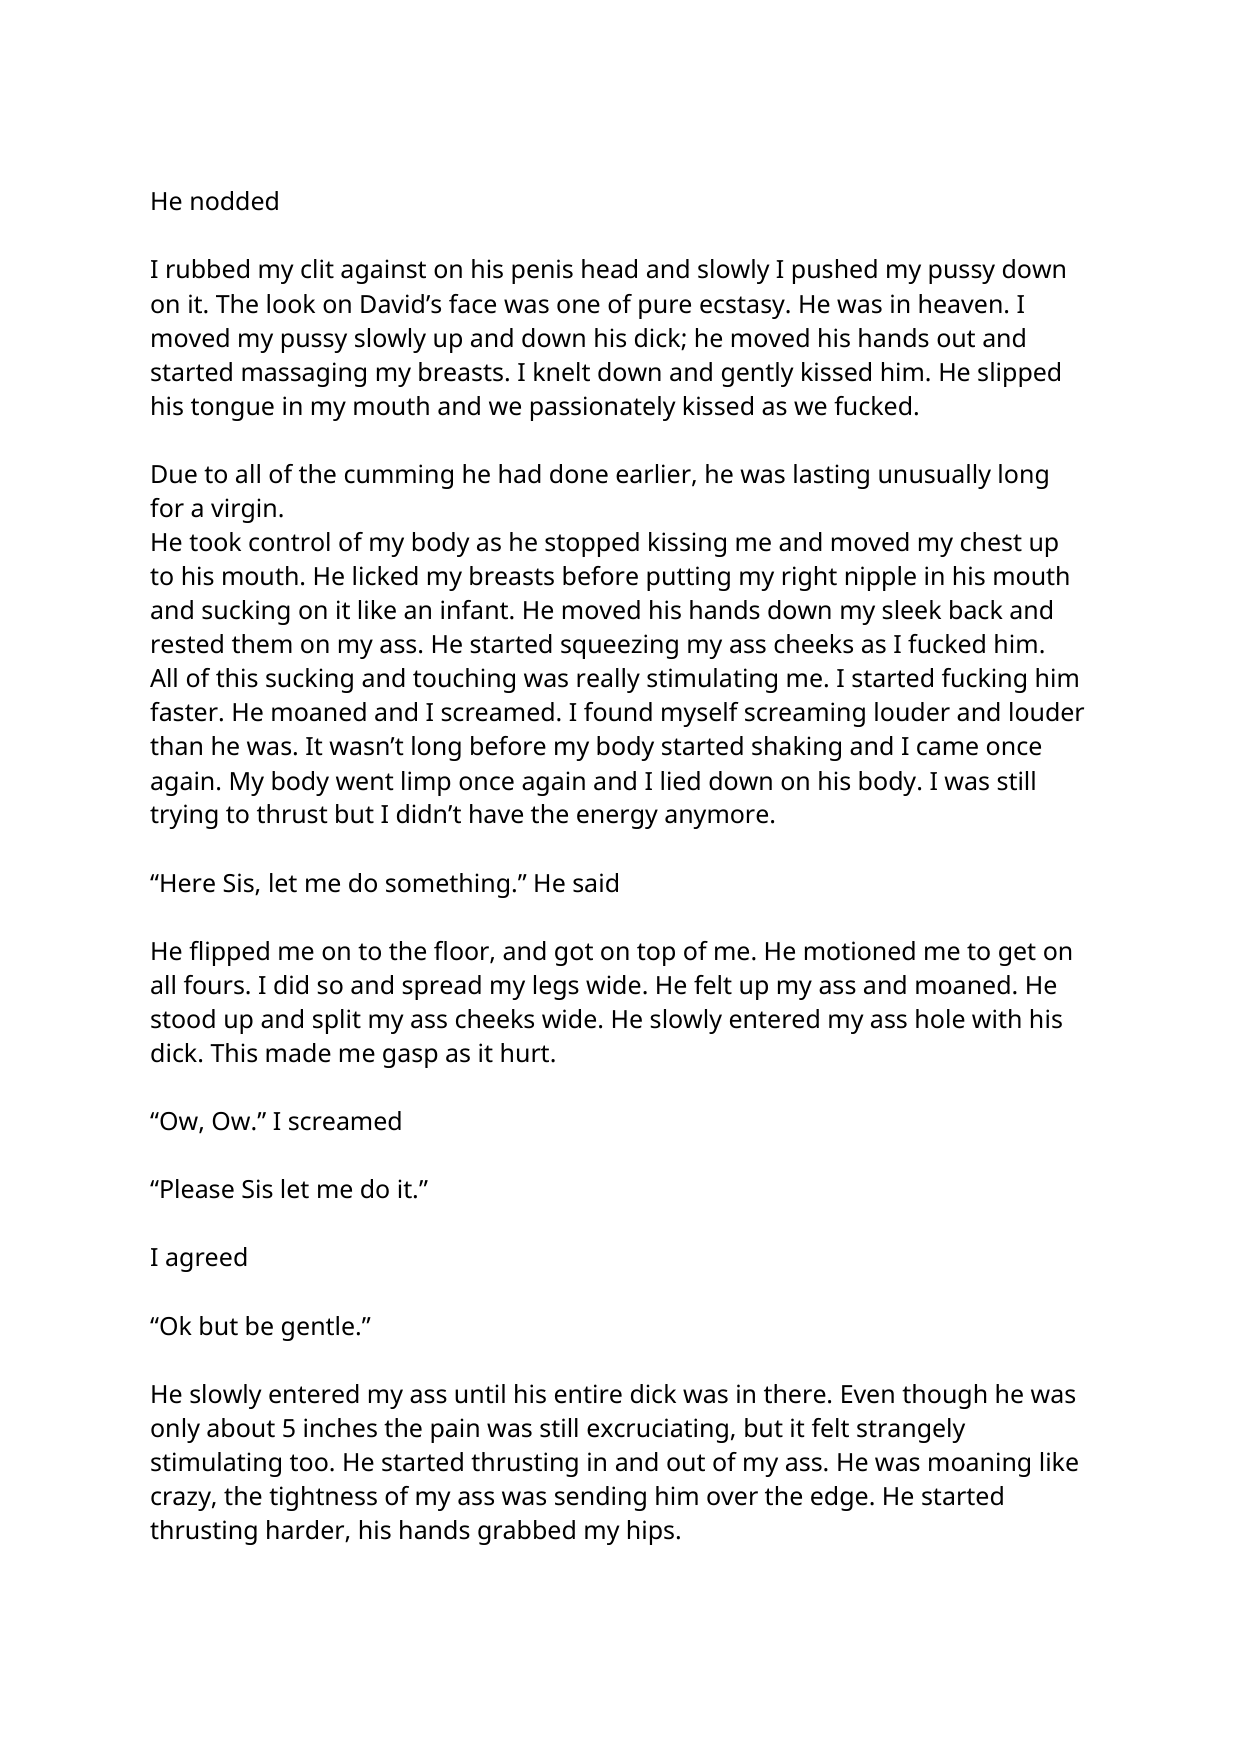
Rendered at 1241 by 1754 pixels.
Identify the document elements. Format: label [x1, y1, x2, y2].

text [150, 150, 1090, 1581]
